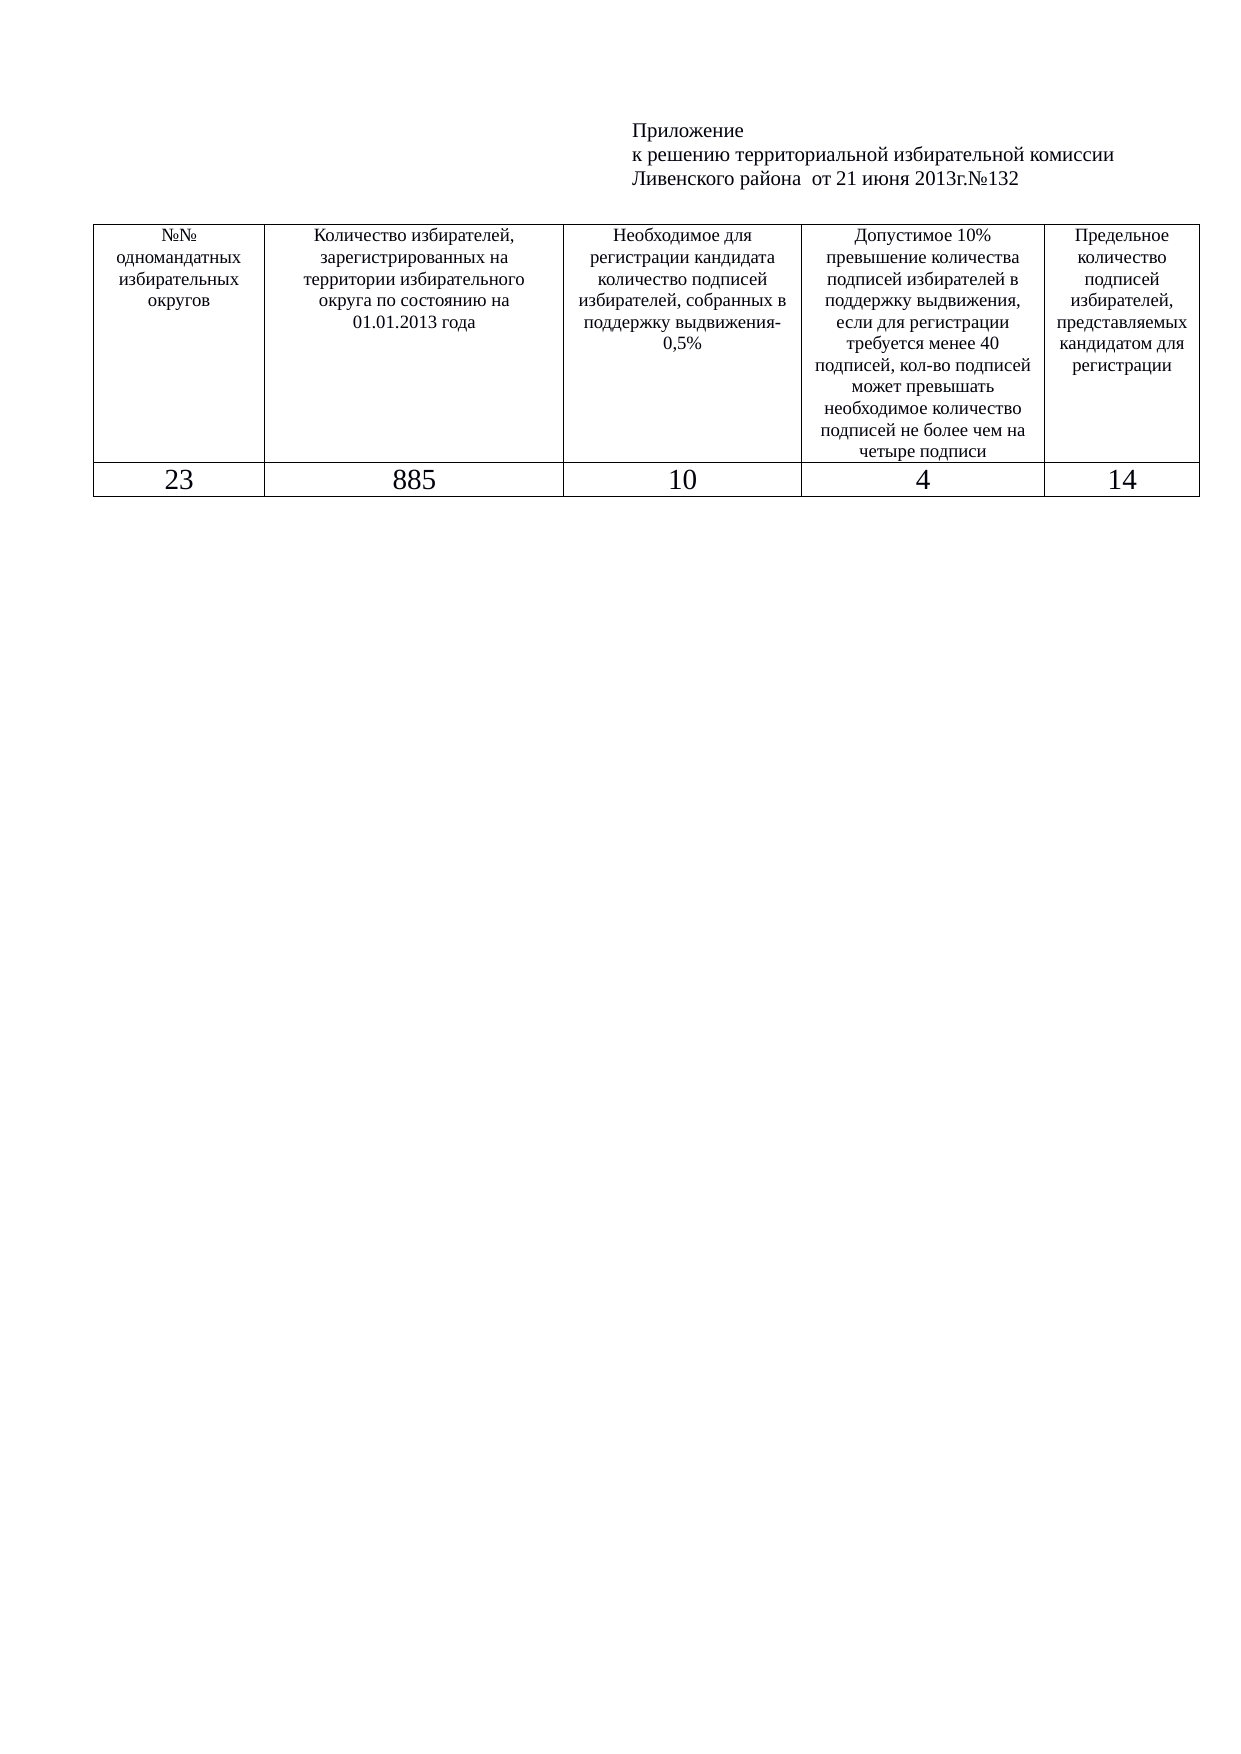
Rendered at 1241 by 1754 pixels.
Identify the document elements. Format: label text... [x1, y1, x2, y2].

text Приложение [615, 118, 1152, 142]
table_cell 4 [802, 463, 1044, 496]
table_header №№ одномандатных избирательных округов [94, 225, 264, 462]
table_cell 10 [564, 463, 801, 496]
text Ливенского района от 21 июня 2013г.№132 [615, 166, 1152, 190]
text к решению территориальной избирательной комиссии [615, 142, 1152, 166]
table_header Предельное количество подписей избирателей, представляемых кандидатом для регистрации [1045, 225, 1199, 462]
table_header Необходимое для регистрации кандидата количество подписей избирателей, собранных в поддержку выдвижения-0,5% [564, 225, 801, 462]
table_cell 14 [1045, 463, 1199, 496]
table_cell 23 [94, 463, 264, 496]
table_cell 885 [265, 463, 563, 496]
table_header Допустимое 10% превышение количества подписей избирателей в поддержку выдвижения, если для регистрации требуется менее 40 подписей, кол-во подписей может превышать необходимое количество подписей не более чем на четыре подписи [802, 225, 1044, 462]
table_header Количество избирателей, зарегистрированных на территории избирательного округа по состоянию на 01.01.2013 года [265, 225, 563, 462]
